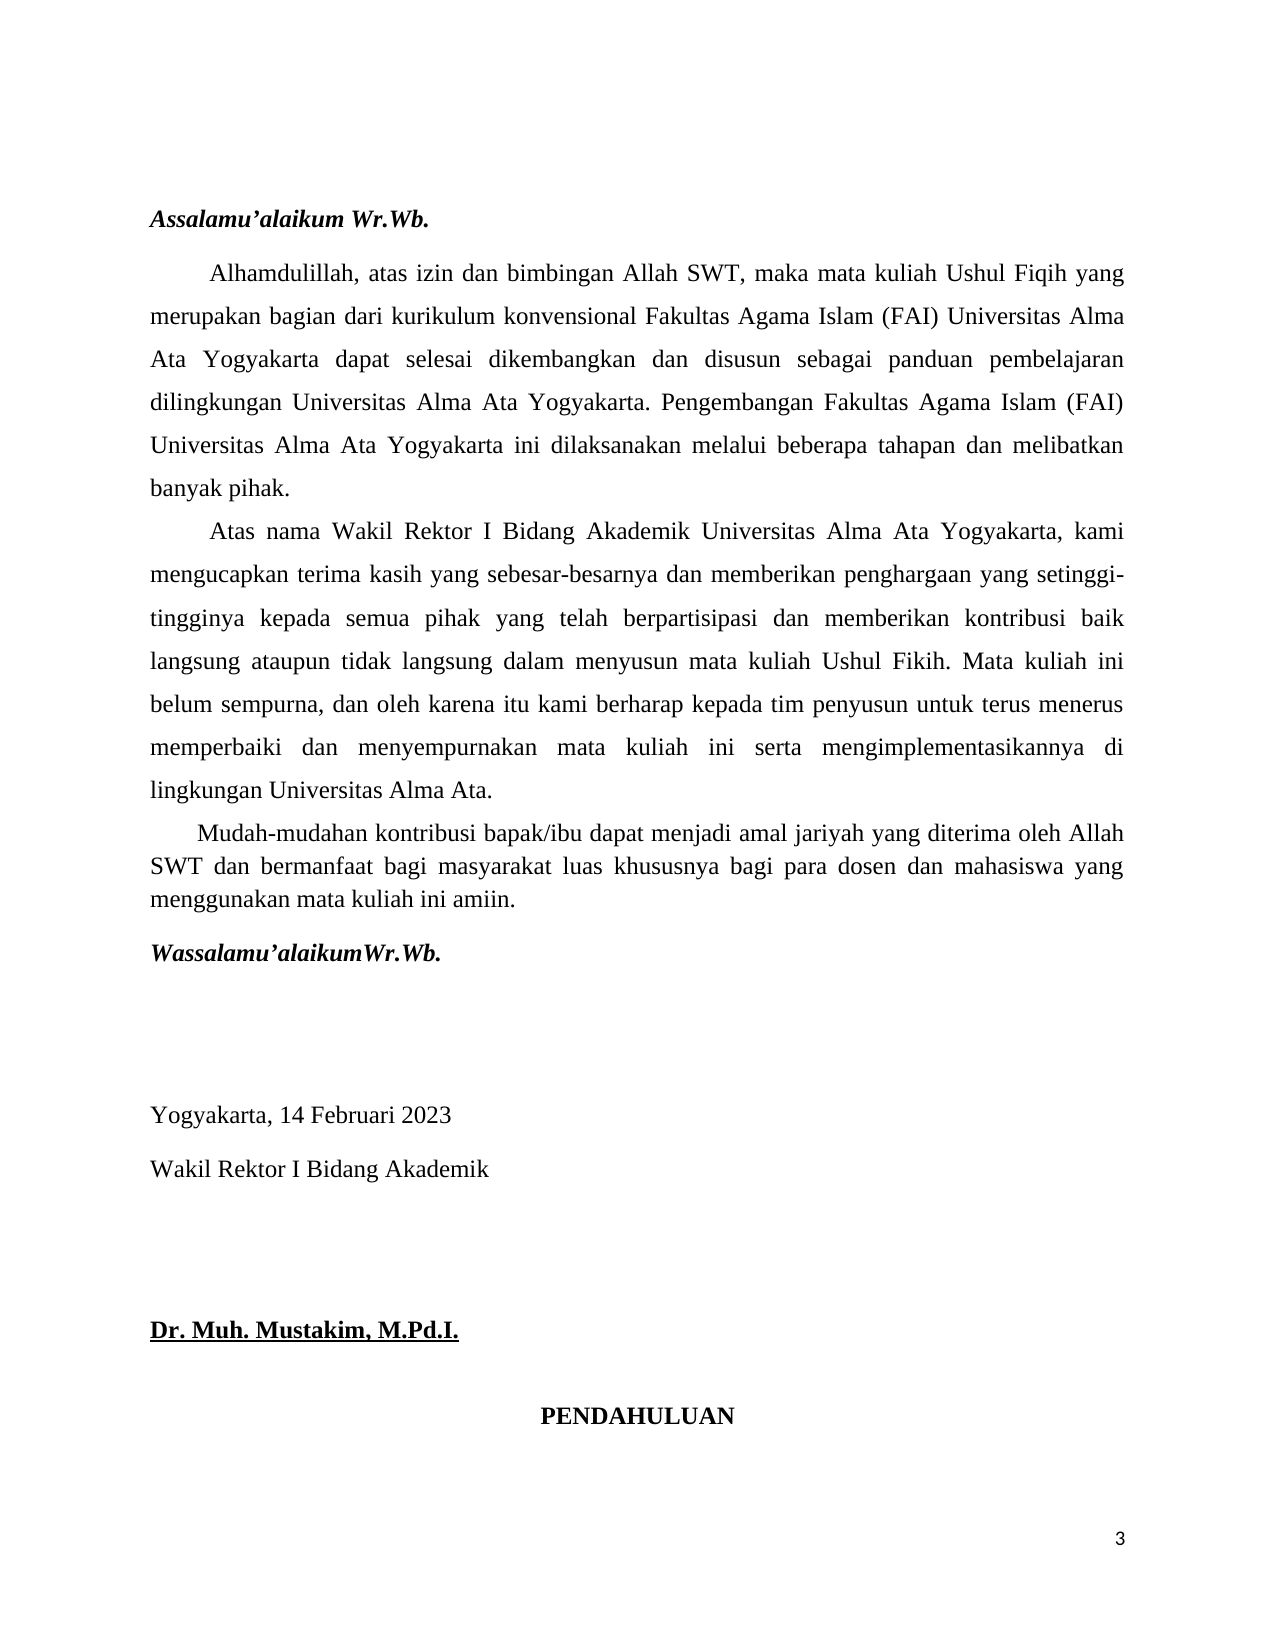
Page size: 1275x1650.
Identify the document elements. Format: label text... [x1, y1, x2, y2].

text Assalamu’alaikum Wr.Wb. [150, 204, 1125, 233]
text Dr. Muh. Mustakim, M.Pd.I. [150, 1315, 1125, 1344]
text Yogyakarta, 14 Februari 2023 [150, 1100, 1125, 1128]
text Atas nama Wakil Rektor I Bidang Akademik Universitas Alma Ata Yogyakarta, kami mengucapkan terima kasih yang sebesar-besarnya dan memberikan penghargaan yang setinggi-tingginya kepada semua pihak yang telah berpartisipasi dan memberikan kontribusi baik langsung ataupun tidak langsung dalam menyusun mata kuliah Ushul Fikih. Mata kuliah ini belum sempurna, dan oleh karena itu kami berharap kepada tim penyusun untuk terus menerus memperbaiki dan menyempurnakan mata kuliah ini serta mengimplementasikannya di lingkungan Universitas Alma Ata. [150, 516, 1125, 804]
text Alhamdulillah, atas izin dan bimbingan Allah SWT, maka mata kuliah Ushul Fiqih yang merupakan bagian dari kurikulum konvensional Fakultas Agama Islam (FAI) Universitas Alma Ata Yogyakarta dapat selesai dikembangkan dan disusun sebagai panduan pembelajaran dilingkungan Universitas Alma Ata Yogyakarta. Pengembangan Fakultas Agama Islam (FAI) Universitas Alma Ata Yogyakarta ini dilaksanakan melalui beberapa tahapan dan melibatkan banyak pihak. [150, 258, 1125, 502]
text PENDAHULUAN [150, 1401, 1125, 1430]
text Mudah-mudahan kontribusi bapak/ibu dapat menjadi amal jariyah yang diterima oleh Allah SWT dan bermanfaat bagi masyarakat luas khususnya bagi para dosen dan mahasiswa yang menggunakan mata kuliah ini amiin. [150, 818, 1125, 913]
text Wakil Rektor I Bidang Akademik [150, 1154, 1125, 1182]
text Wassalamu’alaikumWr.Wb. [150, 938, 1125, 967]
